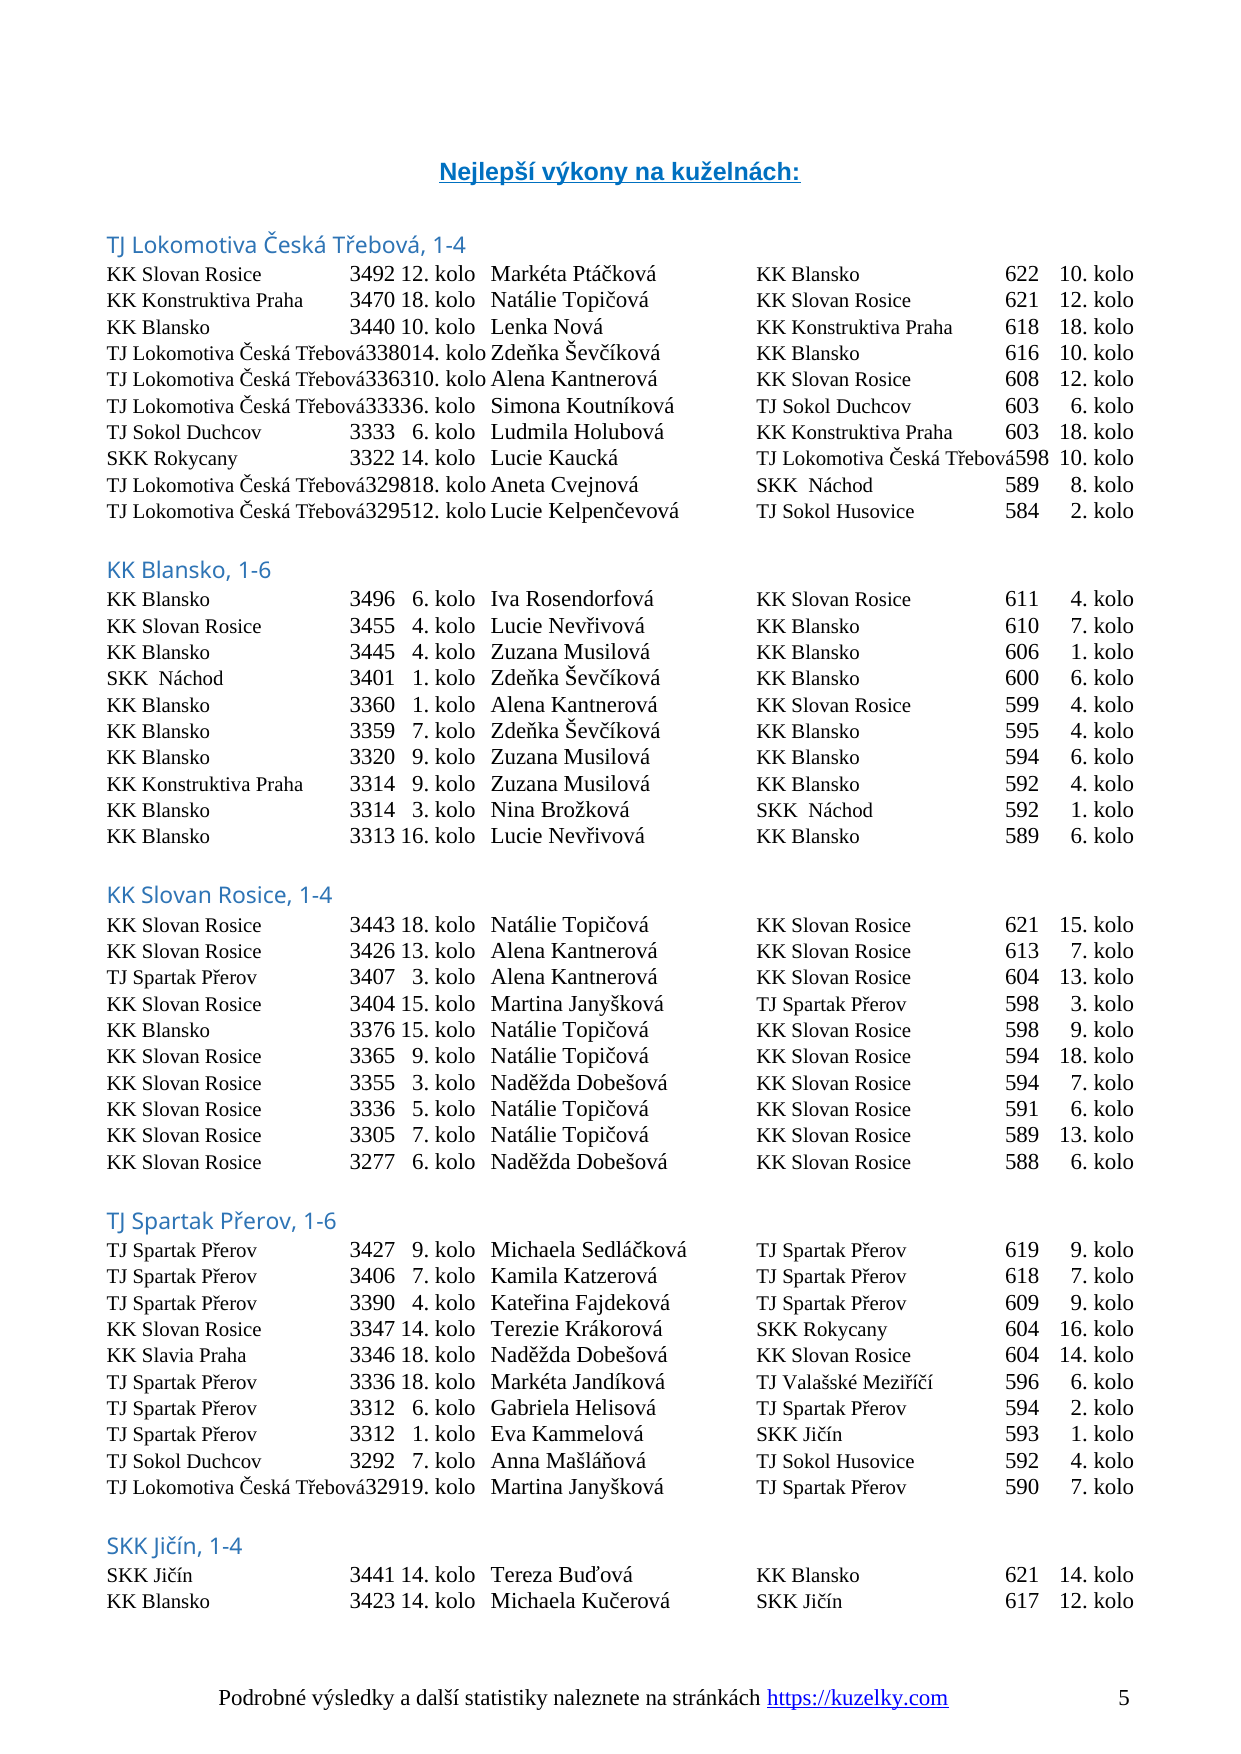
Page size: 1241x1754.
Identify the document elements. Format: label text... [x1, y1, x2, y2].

text KK Slovan Rosice 3355 3. kolo Naděžda Dobešová KK Slovan Rosice 594 7. kolo [106, 1069, 1134, 1095]
text KK Slovan Rosice 3443 18. kolo Natálie Topičová KK Slovan Rosice 621 15. kolo [106, 911, 1134, 937]
text KK Blansko 3445 4. kolo Zuzana Musilová KK Blansko 606 1. kolo [106, 638, 1134, 664]
text KK Blansko 3320 9. kolo Zuzana Musilová KK Blansko 594 6. kolo [106, 743, 1134, 770]
text KK Slovan Rosice 3347 14. kolo Terezie Krákorová SKK Rokycany 604 16. kolo [106, 1315, 1134, 1341]
subtitle TJ Lokomotiva Česká Třebová, 1-4 [106, 229, 1134, 260]
text KK Konstruktiva Praha 3470 18. kolo Natálie Topičová KK Slovan Rosice 621 12. kolo [106, 286, 1134, 313]
text TJ Lokomotiva Česká Třebová 3363 10. kolo Alena Kantnerová KK Slovan Rosice 608 12. kolo [106, 365, 1134, 392]
text TJ Spartak Přerov 3312 6. kolo Gabriela Helisová TJ Spartak Přerov 594 2. kolo [106, 1394, 1134, 1420]
subtitle TJ Spartak Přerov, 1-6 [106, 1205, 1134, 1236]
subtitle SKK Jičín, 1-4 [106, 1530, 1134, 1561]
subtitle KK Slovan Rosice, 1-4 [106, 879, 1134, 911]
text TJ Spartak Přerov 3406 7. kolo Kamila Katzerová TJ Spartak Přerov 618 7. kolo [106, 1262, 1134, 1289]
text KK Blansko 3376 15. kolo Natálie Topičová KK Slovan Rosice 598 9. kolo [106, 1016, 1134, 1042]
text SKK Náchod 3401 1. kolo Zdeňka Ševčíková KK Blansko 600 6. kolo [106, 664, 1134, 691]
subtitle KK Blansko, 1-6 [106, 554, 1134, 585]
text KK Blansko 3423 14. kolo Michaela Kučerová SKK Jičín 617 12. kolo [106, 1588, 1134, 1614]
text TJ Lokomotiva Česká Třebová 3298 18. kolo Aneta Cvejnová SKK Náchod 589 8. kolo [106, 471, 1134, 497]
text KK Slovan Rosice 3365 9. kolo Natálie Topičová KK Slovan Rosice 594 18. kolo [106, 1042, 1134, 1069]
text TJ Sokol Duchcov 3333 6. kolo Ludmila Holubová KK Konstruktiva Praha 603 18. kolo [106, 418, 1134, 444]
text KK Blansko 3359 7. kolo Zdeňka Ševčíková KK Blansko 595 4. kolo [106, 717, 1134, 743]
text SKK Jičín 3441 14. kolo Tereza Buďová KK Blansko 621 14. kolo [106, 1561, 1134, 1588]
text TJ Lokomotiva Česká Třebová 3333 6. kolo Simona Koutníková TJ Sokol Duchcov 603 6. kolo [106, 392, 1134, 418]
text TJ Sokol Duchcov 3292 7. kolo Anna Mašláňová TJ Sokol Husovice 592 4. kolo [106, 1447, 1134, 1473]
text KK Slavia Praha 3346 18. kolo Naděžda Dobešová KK Slovan Rosice 604 14. kolo [106, 1341, 1134, 1368]
text KK Slovan Rosice 3336 5. kolo Natálie Topičová KK Slovan Rosice 591 6. kolo [106, 1095, 1134, 1121]
text TJ Spartak Přerov 3336 18. kolo Markéta Jandíková TJ Valašské Meziříčí 596 6. kolo [106, 1368, 1134, 1394]
text TJ Spartak Přerov 3390 4. kolo Kateřina Fajdeková TJ Spartak Přerov 609 9. kolo [106, 1289, 1134, 1315]
text TJ Spartak Přerov 3427 9. kolo Michaela Sedláčková TJ Spartak Přerov 619 9. kolo [106, 1236, 1134, 1262]
text Nejlepší výkony na kuželnách: [94, 157, 1145, 186]
text TJ Spartak Přerov 3312 1. kolo Eva Kammelová SKK Jičín 593 1. kolo [106, 1420, 1134, 1447]
text KK Slovan Rosice 3426 13. kolo Alena Kantnerová KK Slovan Rosice 613 7. kolo [106, 937, 1134, 963]
text KK Slovan Rosice 3404 15. kolo Martina Janyšková TJ Spartak Přerov 598 3. kolo [106, 990, 1134, 1016]
text KK Blansko 3496 6. kolo Iva Rosendorfová KK Slovan Rosice 611 4. kolo [106, 585, 1134, 612]
text KK Blansko 3314 3. kolo Nina Brožková SKK Náchod 592 1. kolo [106, 796, 1134, 822]
text KK Blansko 3440 10. kolo Lenka Nová KK Konstruktiva Praha 618 18. kolo [106, 313, 1134, 339]
text TJ Lokomotiva Česká Třebová 3291 9. kolo Martina Janyšková TJ Spartak Přerov 590 7. kolo [106, 1473, 1134, 1499]
text SKK Rokycany 3322 14. kolo Lucie Kaucká TJ Lokomotiva Česká Třebová 598 10. kolo [106, 444, 1134, 471]
text KK Slovan Rosice 3492 12. kolo Markéta Ptáčková KK Blansko 622 10. kolo [106, 260, 1134, 286]
text KK Slovan Rosice 3455 4. kolo Lucie Nevřivová KK Blansko 610 7. kolo [106, 612, 1134, 638]
text KK Blansko 3313 16. kolo Lucie Nevřivová KK Blansko 589 6. kolo [106, 822, 1134, 849]
text TJ Lokomotiva Česká Třebová 3380 14. kolo Zdeňka Ševčíková KK Blansko 616 10. kolo [106, 339, 1134, 365]
text TJ Lokomotiva Česká Třebová 3295 12. kolo Lucie Kelpenčevová TJ Sokol Husovice 584 2. kolo [106, 497, 1134, 523]
text KK Konstruktiva Praha 3314 9. kolo Zuzana Musilová KK Blansko 592 4. kolo [106, 770, 1134, 796]
text KK Blansko 3360 1. kolo Alena Kantnerová KK Slovan Rosice 599 4. kolo [106, 691, 1134, 717]
text KK Slovan Rosice 3277 6. kolo Naděžda Dobešová KK Slovan Rosice 588 6. kolo [106, 1148, 1134, 1174]
text TJ Spartak Přerov 3407 3. kolo Alena Kantnerová KK Slovan Rosice 604 13. kolo [106, 963, 1134, 990]
text KK Slovan Rosice 3305 7. kolo Natálie Topičová KK Slovan Rosice 589 13. kolo [106, 1121, 1134, 1148]
